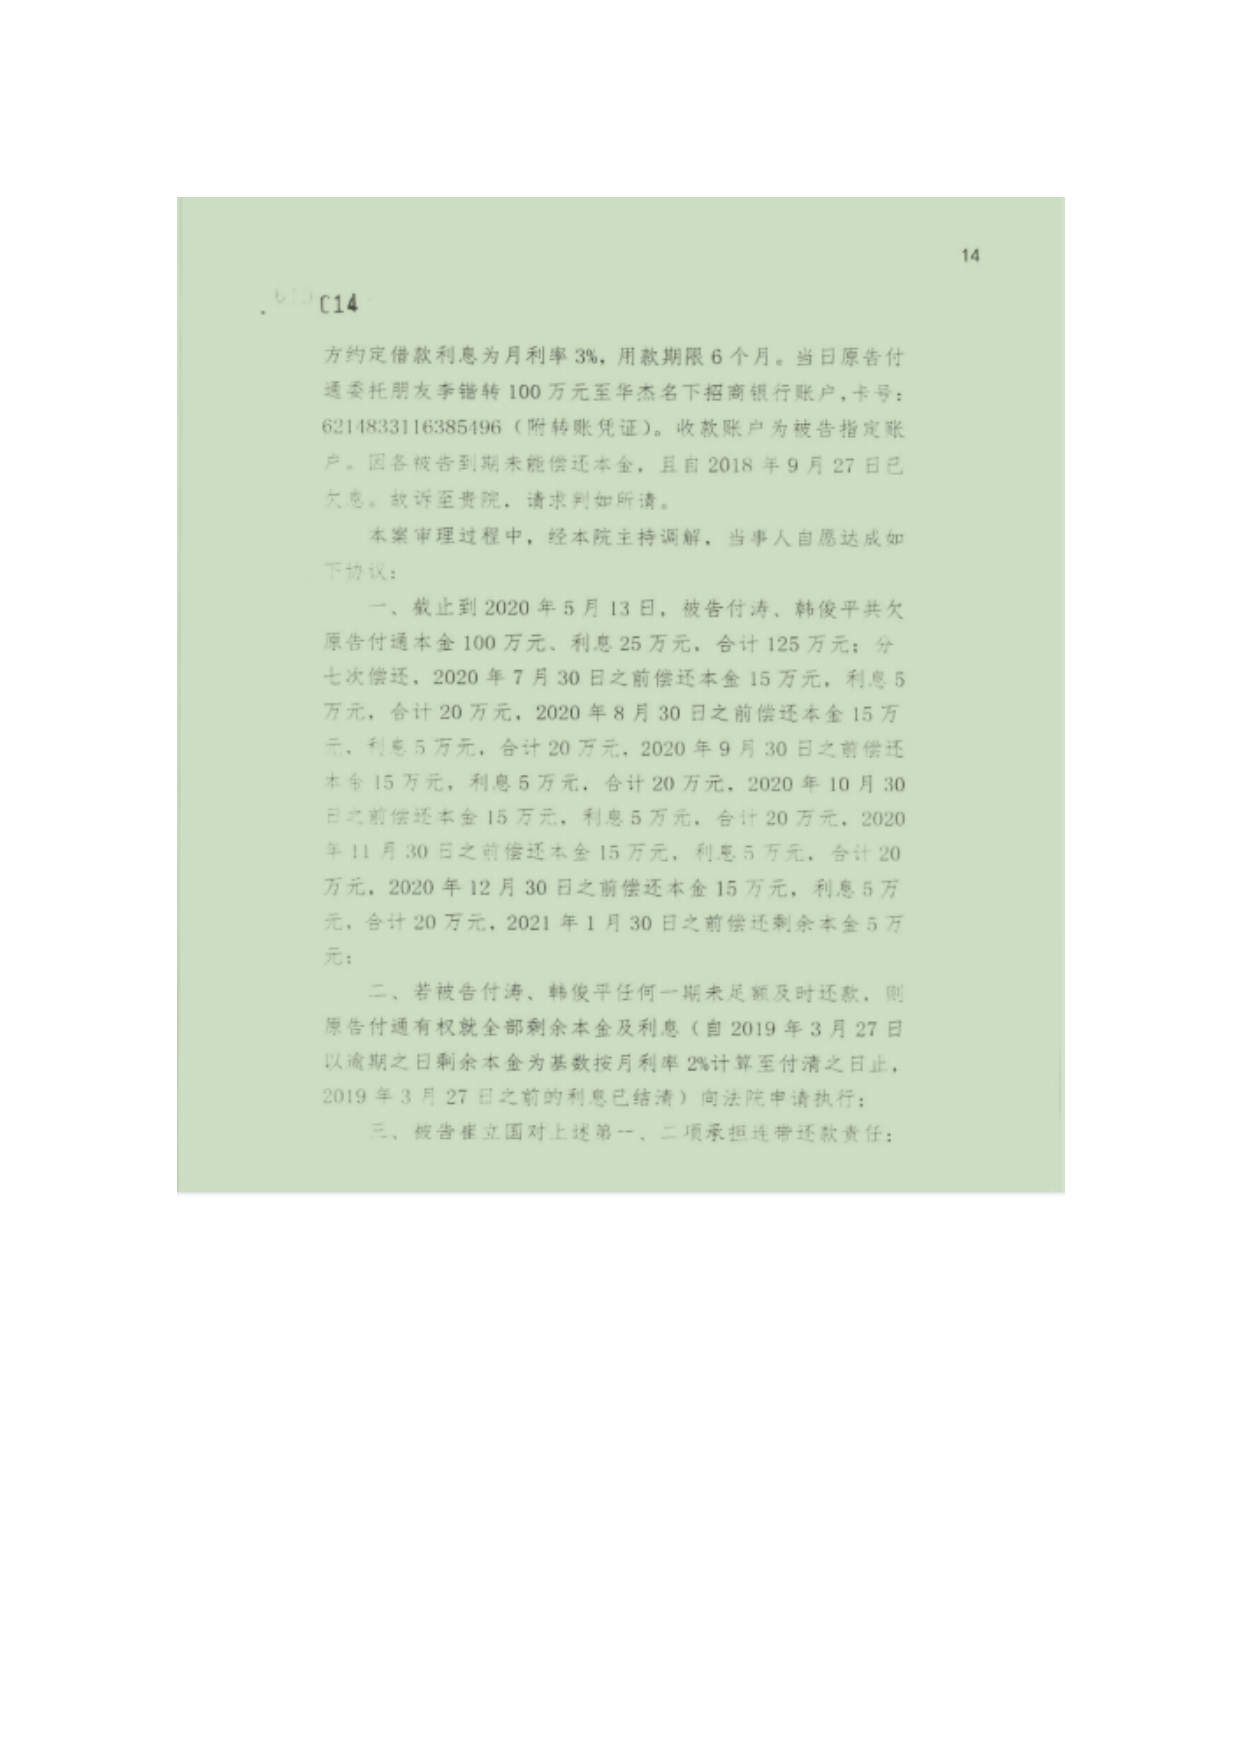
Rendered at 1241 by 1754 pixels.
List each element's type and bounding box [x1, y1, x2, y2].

picture [177, 197, 1065, 1196]
